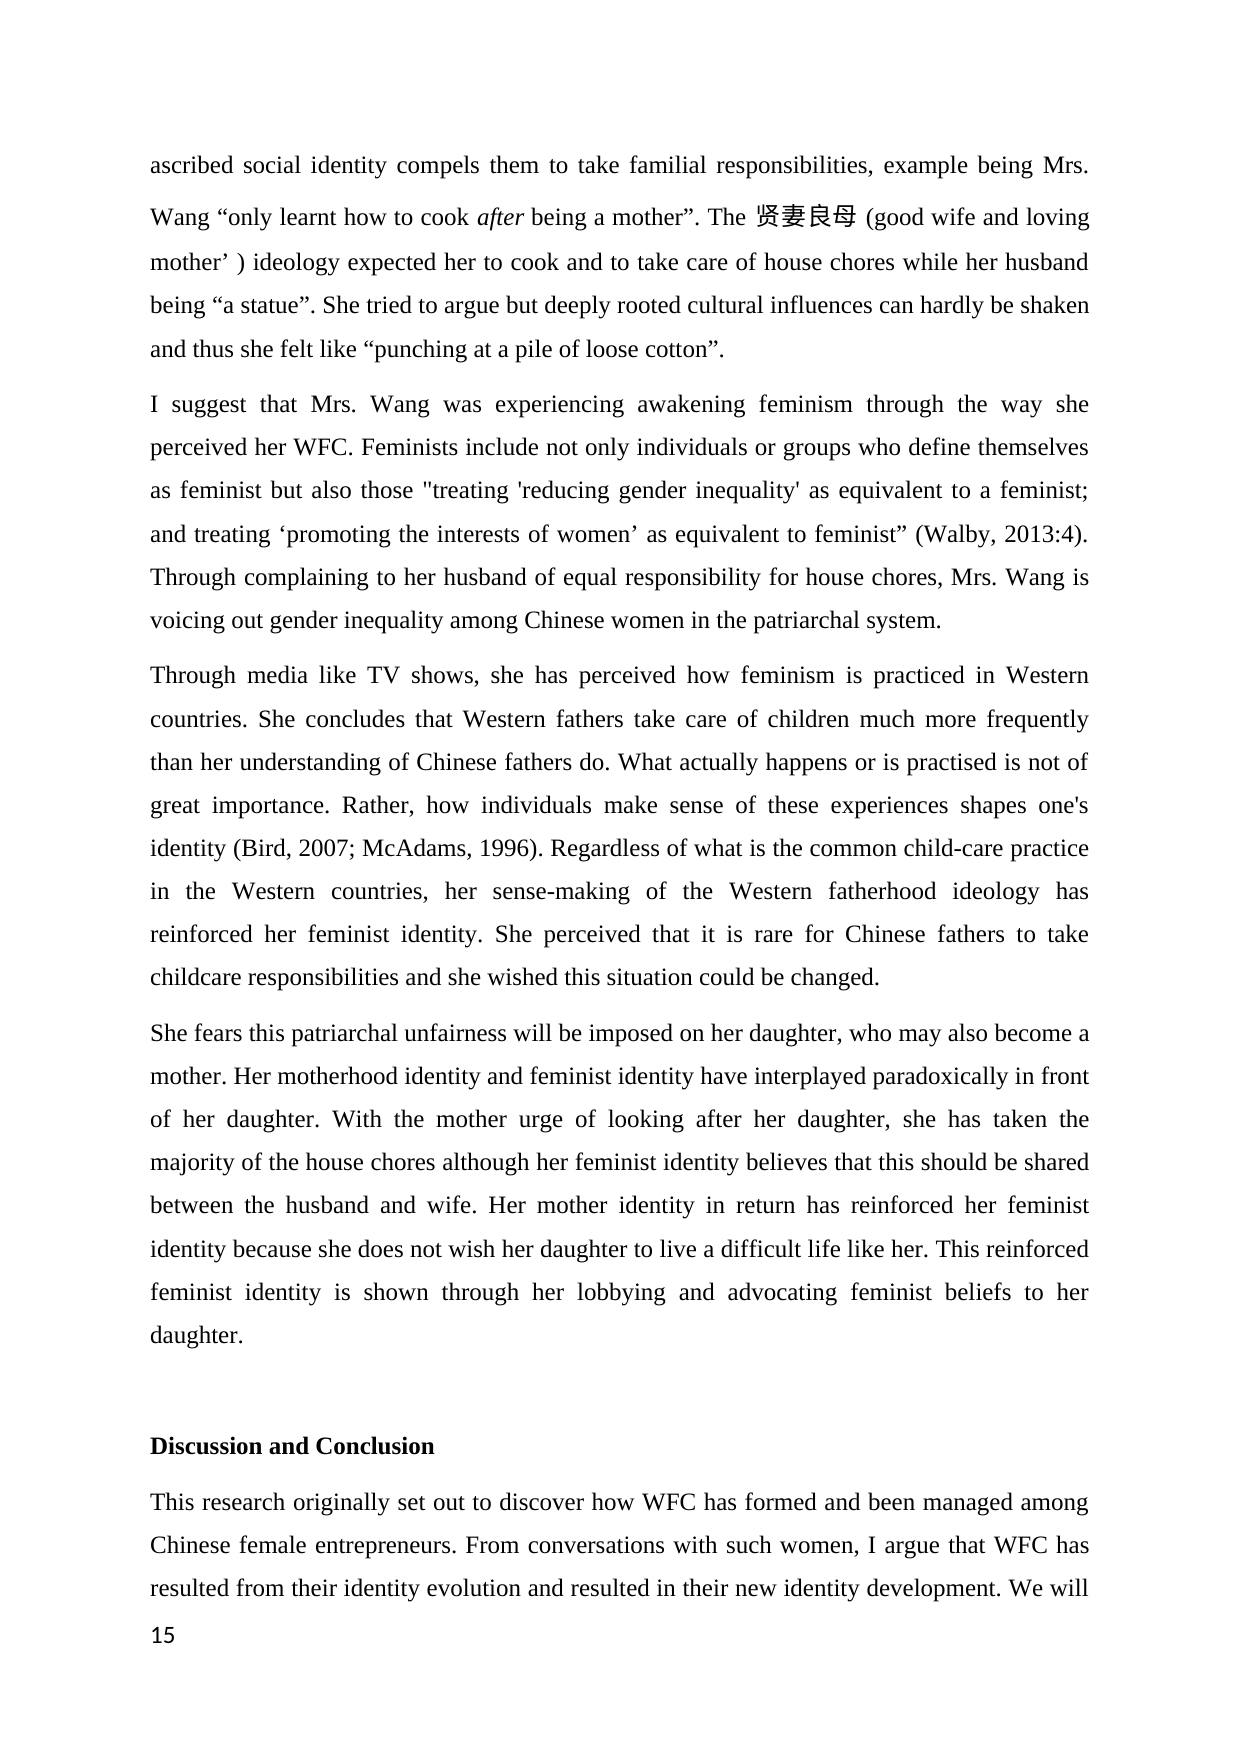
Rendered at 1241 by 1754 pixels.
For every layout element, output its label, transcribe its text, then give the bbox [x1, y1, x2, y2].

text Discussion and Conclusion [150, 1431, 1090, 1460]
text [150, 150, 1090, 362]
text She fears this patriarchal unfairness will be imposed on her daughter, who may also become a mother. Her motherhood identity and feminist identity have interplayed paradoxically in front of her daughter. With the mother urge of looking after her daughter, she has taken the majority of the house chores although her feminist identity believes that this should be shared between the husband and wife. Her mother identity in return has reinforced her feminist identity because she does not wish her daughter to live a difficult life like her. This reinforced feminist identity is shown through her lobbying and advocating feminist beliefs to her daughter. [150, 1018, 1090, 1349]
text I suggest that Mrs. Wang was experiencing awakening feminism through the way she perceived her WFC. Feminists include not only individuals or groups who define themselves as feminist but also those "treating 'reducing gender inequality' as equivalent to a feminist; and treating ‘promoting the interests of women’ as equivalent to feminist” (Walby, 2013:4). Through complaining to her husband of equal responsibility for house chores, Mrs. Wang is voicing out gender inequality among Chinese women in the patriarchal system. [150, 389, 1090, 634]
text Through media like TV shows, she has perceived how feminism is practiced in Western countries. She concludes that Western fathers take care of children much more frequently than her understanding of Chinese fathers do. What actually happens or is practised is not of great importance. Rather, how individuals make sense of these experiences shapes one's identity (Bird, 2007; McAdams, 1996). Regardless of what is the common child-care practice in the Western countries, her sense-making of the Western fatherhood ideology has reinforced her feminist identity. She perceived that it is rare for Chinese fathers to take childcare responsibilities and she wished this situation could be changed. [150, 661, 1090, 991]
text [150, 1487, 1090, 1602]
